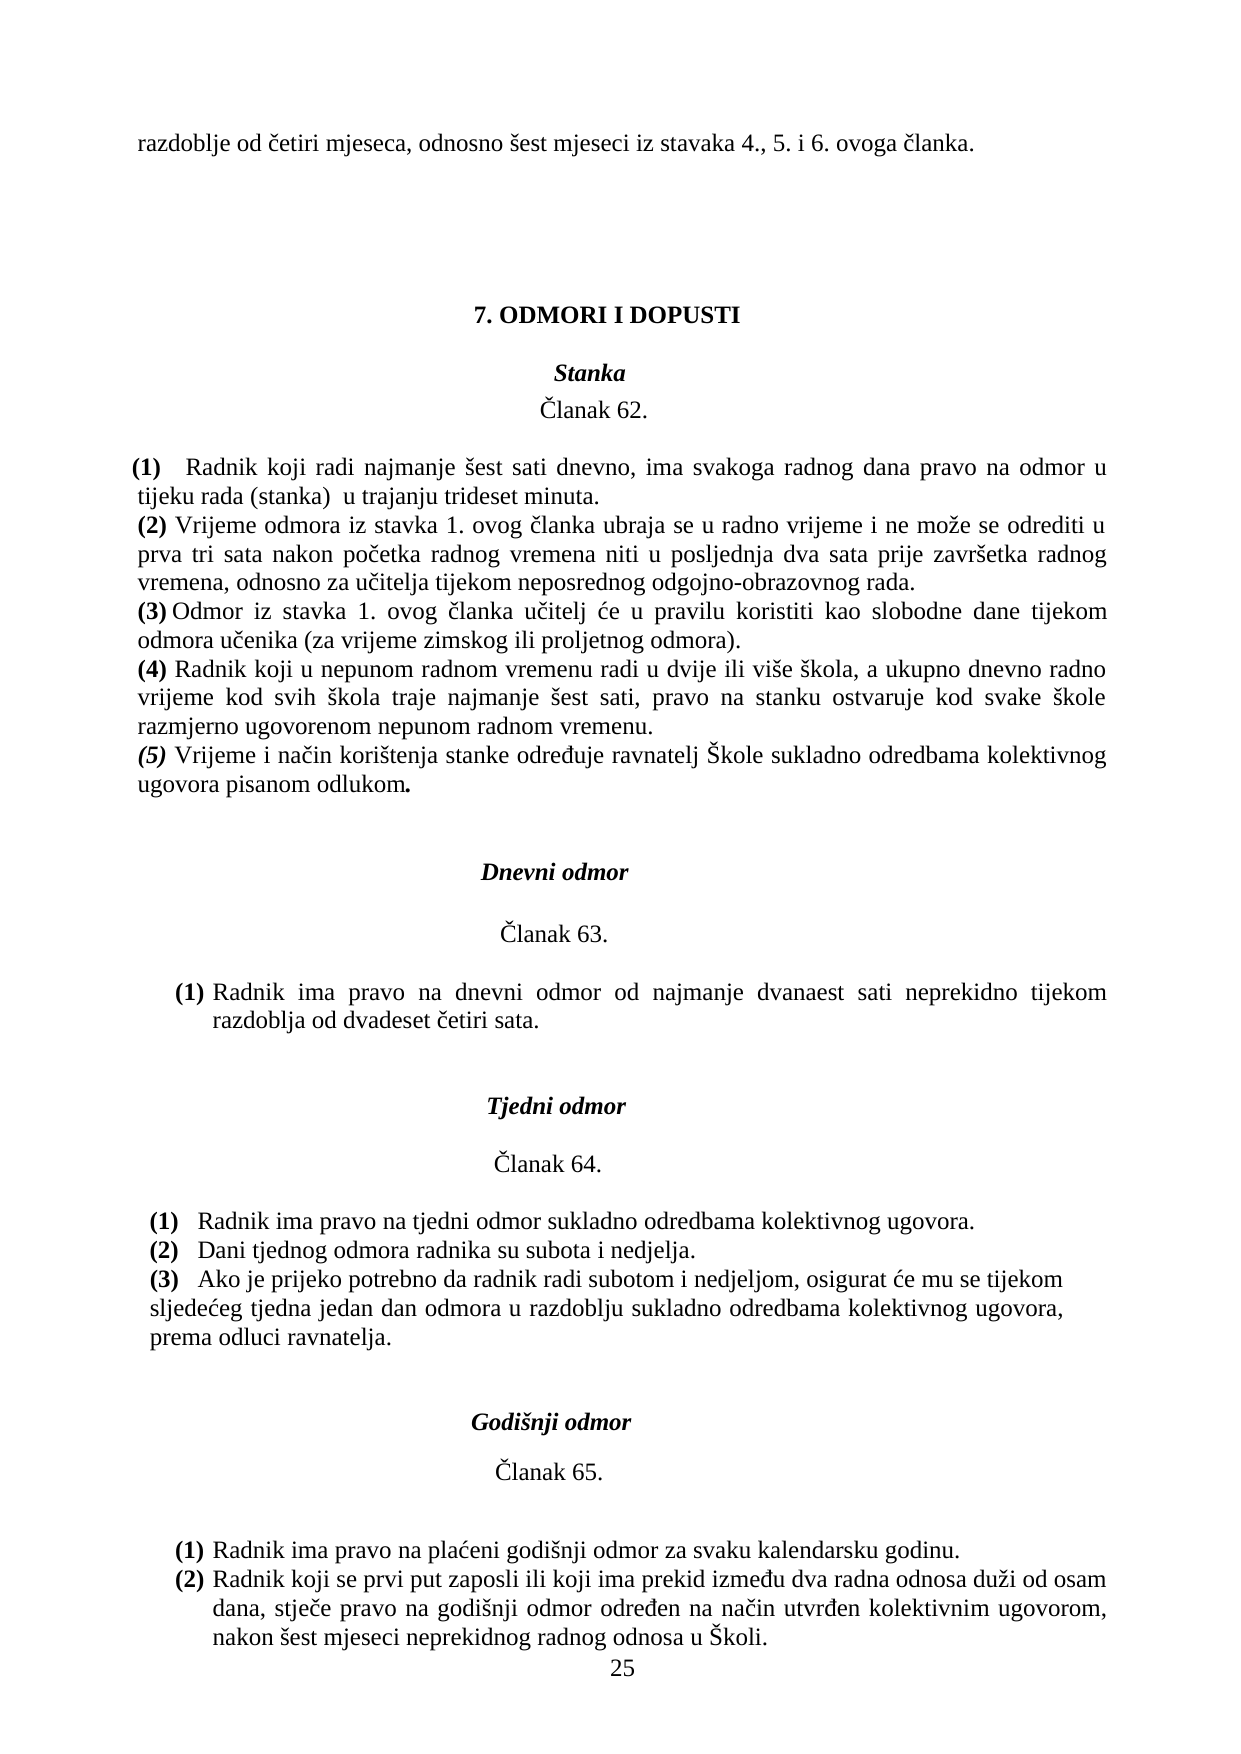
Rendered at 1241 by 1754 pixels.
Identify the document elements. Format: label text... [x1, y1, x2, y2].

list Odmor iz stavka 1. ovog članka učitelj će u pravilu koristiti kao slobodne dane tijekom odmora učenika (za vrijeme zimskog ili proljetnog odmora). [137, 596, 1107, 654]
text Članak 62. [166, 395, 1022, 424]
list Radnik ima pravo na dnevni odmor od najmanje dvanaest sati neprekidno tijekom razdoblja od dvadeset četiri sata. [175, 977, 1107, 1034]
list Radnik ima pravo na plaćeni godišnji odmor za svaku kalendarsku godinu. [175, 1536, 1138, 1564]
list ODMORI I DOPUSTI [107, 300, 1108, 328]
list Radnik koji radi najmanje šest sati dnevno, ima svakoga radnog dana pravo na odmor u tijeku rada (stanka) u trajanju trideset minuta. [132, 453, 1107, 509]
text Članak 65. [185, 1457, 913, 1486]
list Radnik koji u nepunom radnom vremenu radi u dvije ili više škola, a ukupno dnevno radno vrijeme kod svih škola traje najmanje šest sati, pravo na stanku ostvaruje kod svake škole razmjerno ugovorenom nepunom radnom vremenu. [137, 654, 1107, 740]
text Članak 63. [185, 919, 923, 948]
subtitle Godišnji odmor [185, 1407, 919, 1436]
list Dani tjednog odmora radnika su subota i nedjelja. [149, 1236, 1138, 1264]
list Ako je prijeko potrebno da radnik radi subotom i nedjeljom, osigurat će mu se tijekom sljedećeg tjedna jedan dan odmora u razdoblju sukladno odredbama kolektivnog ugovora, prema odluci ravnatelja. [149, 1264, 1064, 1351]
list Vrijeme odmora iz stavka 1. ovog članka ubraja se u radno vrijeme i ne može se odrediti u prva tri sata nakon početka radnog vremena niti u posljednja dva sata prije završetka radnog vremena, odnosno za učitelja tijekom neposrednog odgojno-obrazovnog rada. [137, 510, 1107, 596]
list Radnik koji se prvi put zaposli ili koji ima prekid između dva radna odnosa duži od osam dana, stječe pravo na godišnji odmor određen na način utvrđen kolektivnim ugovorom, nakon šest mjeseci neprekidnog radnog odnosa u Školi. [175, 1564, 1108, 1650]
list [137, 129, 1108, 157]
subtitle Dnevni odmor [185, 857, 927, 886]
text Članak 64. [185, 1149, 910, 1178]
list Radnik ima pravo na tjedni odmor sukladno odredbama kolektivnog ugovora. [149, 1207, 1138, 1236]
subtitle Stanka [147, 358, 1022, 387]
subtitle Tjedni odmor [185, 1091, 929, 1120]
list Vrijeme i način korištenja stanke određuje ravnatelj Škole sukladno odredbama kolektivnog ugovora pisanom odlukom. [137, 740, 1107, 797]
